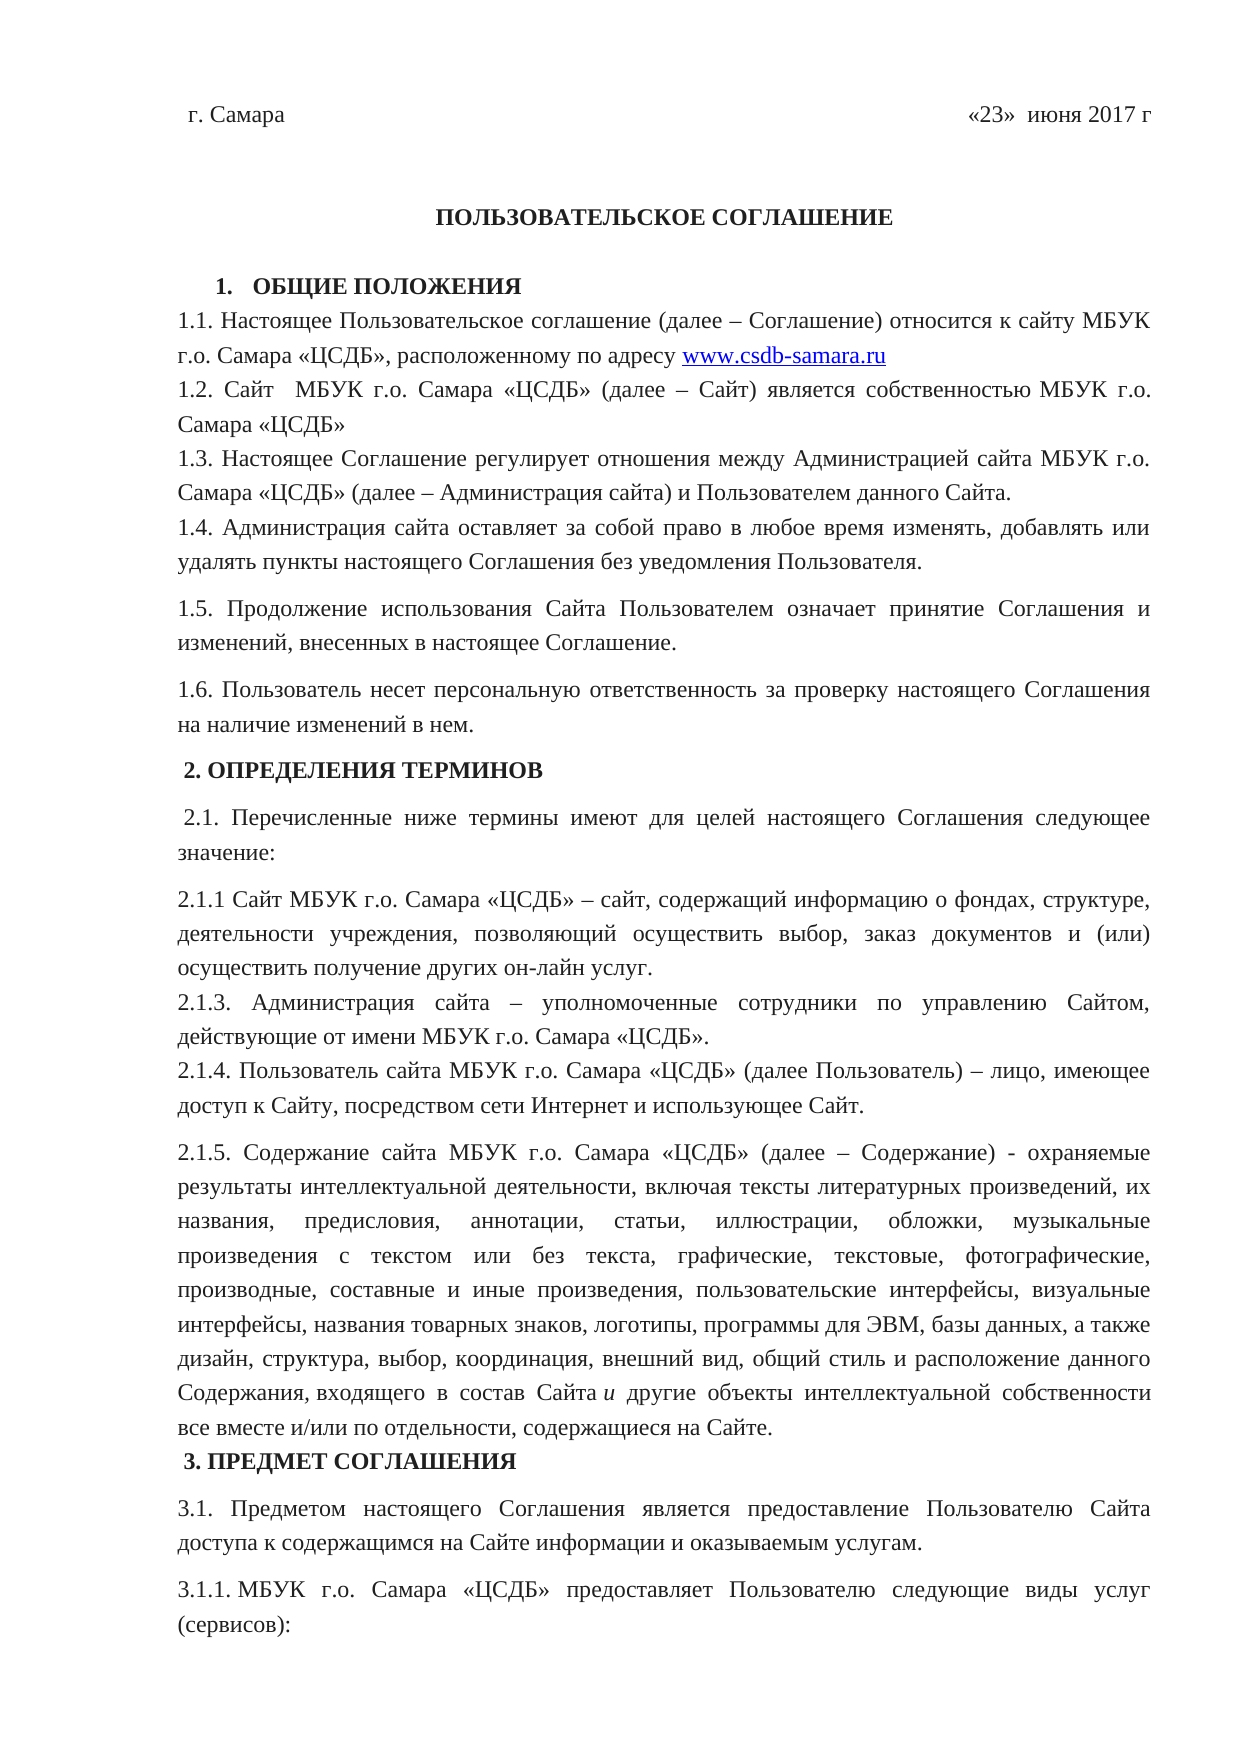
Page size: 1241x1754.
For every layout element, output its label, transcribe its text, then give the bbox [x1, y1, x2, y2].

text г. Самара «23» июня 2017 г [177, 93, 1152, 128]
text ПОЛЬЗОВАТЕЛЬСКОЕ СОГЛАШЕНИЕ [177, 197, 1152, 231]
text 3. ПРЕДМЕТ СОГЛАШЕНИЯ [177, 1440, 1152, 1475]
text 2.1.4. Пользователь сайта МБУК г.о. Самара «ЦСДБ» (далее Пользователь) – лицо, имеющее доступ к Сайту, посредством сети Интернет и использующее Сайт. [177, 1050, 1152, 1118]
text 2. ОПРЕДЕЛЕНИЯ ТЕРМИНОВ [177, 750, 1152, 784]
text 3.1.1. МБУК г.о. Самара «ЦСДБ» предоставляет Пользователю следующие виды услуг (сервисов): [177, 1568, 1152, 1637]
text 2.1.3. Администрация сайта – уполномоченные сотрудники по управлению Сайтом, действующие от имени МБУК г.о. Самара «ЦСДБ». [177, 981, 1152, 1050]
text 1.1. Настоящее Пользовательское соглашение (далее – Соглашение) относится к сайту МБУК г.о. Самара «ЦСДБ», расположенному по адресу www.csdb-samara.ru [177, 300, 1152, 368]
text 3.1. Предметом настоящего Соглашения является предоставление Пользователю Сайта доступа к содержащимся на Сайте информации и оказываемым услугам. [177, 1487, 1152, 1556]
text 1.4. Администрация сайта оставляет за собой право в любое время изменять, добавлять или удалять пункты настоящего Соглашения без уведомления Пользователя. [177, 506, 1152, 575]
text 1.5. Продолжение использования Сайта Пользователем означает принятие Соглашения и изменений, внесенных в настоящее Соглашение. [177, 587, 1152, 656]
text 2.1. Перечисленные ниже термины имеют для целей настоящего Соглашения следующее значение: [177, 797, 1152, 865]
list ОБЩИЕ ПОЛОЖЕНИЯ [215, 265, 1152, 300]
text 1.3. Настоящее Соглашение регулирует отношения между Администрацией сайта МБУК г.о. Самара «ЦСДБ» (далее – Администрация сайта) и Пользователем данного Сайта. [177, 437, 1152, 506]
text 2.1.5. Содержание сайта МБУК г.о. Самара «ЦСДБ» (далее – Содержание) - охраняемые результаты интеллектуальной деятельности, включая тексты литературных произведений, их названия, предисловия, аннотации, статьи, иллюстрации, обложки, музыкальные произведения с текстом или без текста, графические, текстовые, фотографические, производные, составные и иные произведения, пользовательские интерфейсы, визуальные интерфейсы, названия товарных знаков, логотипы, программы для ЭВМ, базы данных, а также дизайн, структура, выбор, координация, внешний вид, общий стиль и расположение данного Содержания, входящего в состав Сайта и другие объекты интеллектуальной собственности все вместе и/или по отдельности, содержащиеся на Сайте. [177, 1131, 1152, 1440]
text 1.6. Пользователь несет персональную ответственность за проверку настоящего Соглашения на наличие изменений в нем. [177, 668, 1152, 737]
text 1.2. Сайт МБУК г.о. Самара «ЦСДБ» (далее – Сайт) является собственностью МБУК г.о. Самара «ЦСДБ» [177, 368, 1152, 437]
text 2.1.1 Сайт МБУК г.о. Самара «ЦСДБ» – сайт, содержащий информацию о фондах, структуре, деятельности учреждения, позволяющий осуществить выбор, заказ документов и (или) осуществить получение других он-лайн услуг. [177, 878, 1152, 981]
